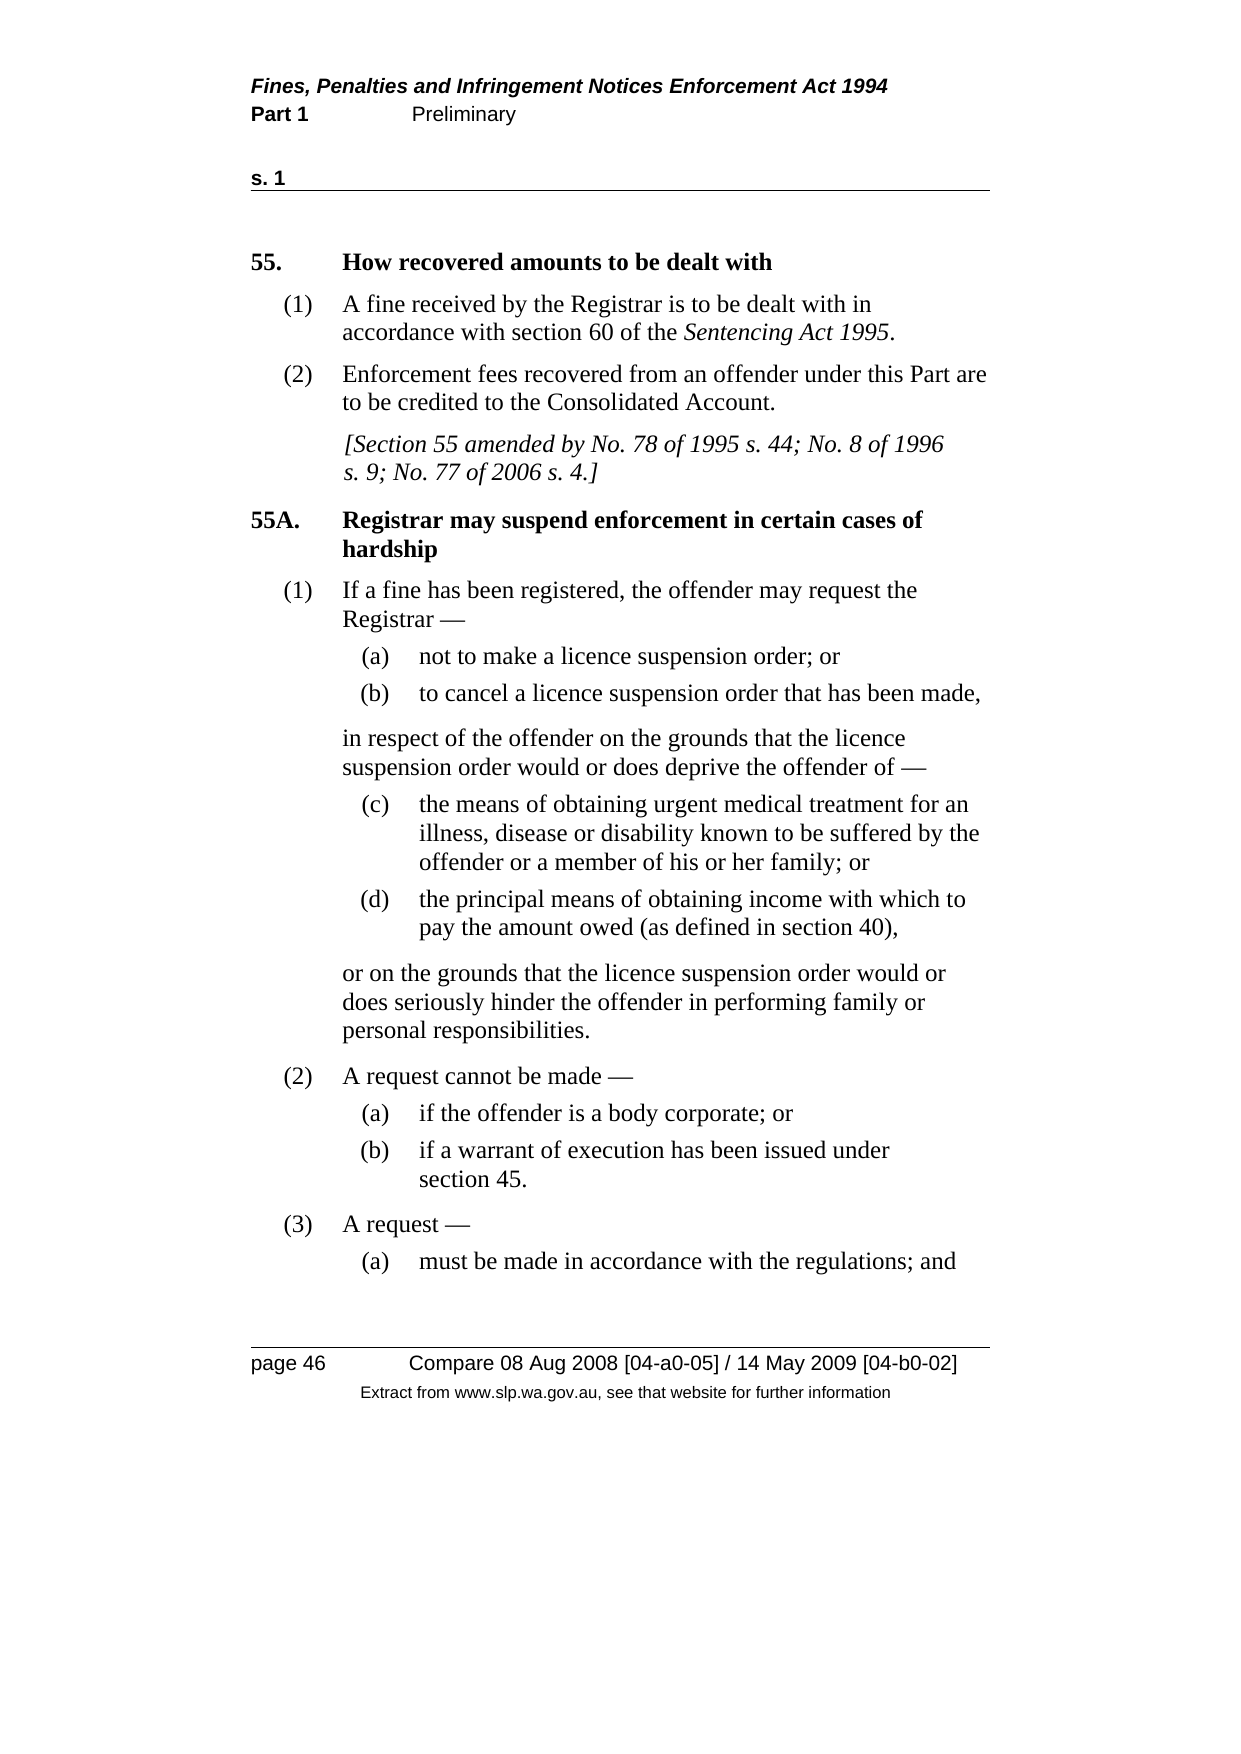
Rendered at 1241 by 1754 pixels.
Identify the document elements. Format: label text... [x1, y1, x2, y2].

text (a) must be made in accordance with the regulations; and [251, 1246, 990, 1275]
text (2) A request cannot be made — [251, 1061, 990, 1089]
text or on the grounds that the licence suspension order would or does seriously hinder the offender in performing family or personal responsibilities. [251, 958, 990, 1044]
text (2) Enforcement fees recovered from an offender under this Part are to be credited to the Consolidated Account. [251, 359, 990, 416]
text in respect of the offender on the grounds that the licence suspension order would or does deprive the offender of — [251, 723, 990, 781]
subtitle 55. How recovered amounts to be dealt with [251, 247, 990, 276]
text (1) A fine received by the Registrar is to be dealt with in accordance with section 60 of the Sentencing Act 1995. [251, 289, 990, 346]
text (c) the means of obtaining urgent medical treatment for an illness, disease or disability known to be suffered by the offender or a member of his or her family; or [251, 789, 990, 875]
text (b) to cancel a licence suspension order that has been made, [251, 678, 990, 707]
text (d) the principal means of obtaining income with which to pay the amount owed (as defined in section 40), [251, 884, 990, 941]
text [Section 55 amended by No. 78 of 1995 s. 44; No. 8 of 1996 s. 9; No. 77 of 2006 s. 4.] [251, 429, 990, 486]
text (1) If a fine has been registered, the offender may request the Registrar — [251, 575, 990, 632]
text (3) A request — [251, 1209, 990, 1238]
text (a) not to make a licence suspension order; or [251, 641, 990, 669]
text (a) if the offender is a body corporate; or [251, 1098, 990, 1127]
subtitle 55A. Registrar may suspend enforcement in certain cases of hardship [251, 505, 990, 562]
text (b) if a warrant of execution has been issued under section 45. [251, 1135, 990, 1192]
